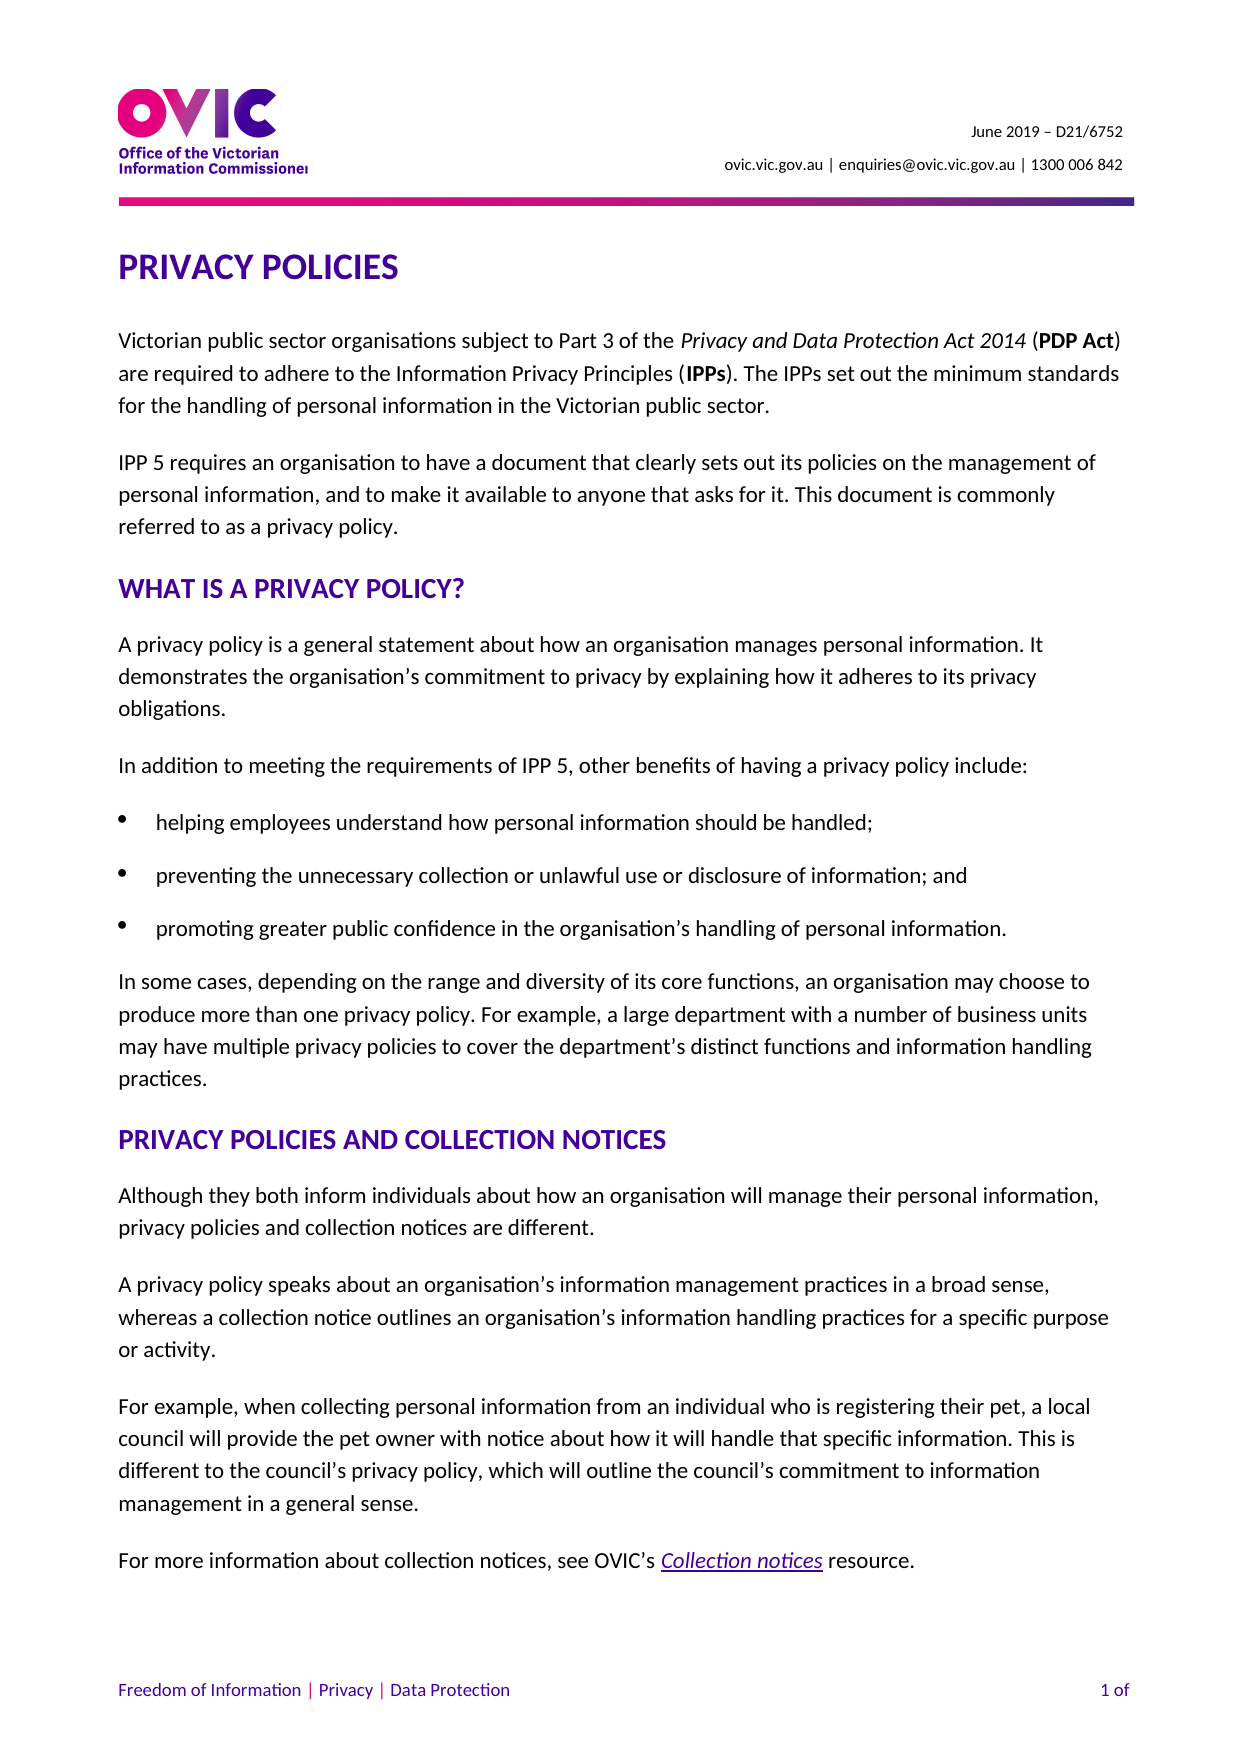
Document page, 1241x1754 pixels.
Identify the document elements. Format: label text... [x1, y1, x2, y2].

text For more information about collection notices, see OVIC’s Collection notices resource. [118, 1546, 1122, 1574]
picture [117, 89, 308, 177]
text In some cases, depending on the range and diversity of its core functions, an organisation may choose to produce more than one privacy policy. For example, a large department with a number of business units may have multiple privacy policies to cover the department’s distinct functions and information handling practices. [118, 967, 1122, 1092]
text For example, when collecting personal information from an individual who is registering their pet, a local council will provide the pet owner with notice about how it will handle that specific information. This is different to the council’s privacy policy, which will outline the council’s commitment to information management in a general sense. [118, 1392, 1122, 1517]
text A privacy policy speaks about an organisation’s information management practices in a broad sense, whereas a collection notice outlines an organisation’s information handling practices for a specific purpose or activity. [118, 1271, 1122, 1363]
text Although they both inform individuals about how an organisation will manage their personal information, privacy policies and collection notices are different. [118, 1181, 1122, 1241]
list preventing the unnecessary collection or unlawful use or disclosure of information; and [118, 861, 1122, 889]
text Victorian public sector organisations subject to Part 3 of the Privacy and Data Protection Act 2014 (PDP Act) are required to adhere to the Information Privacy Principles (IPPs). The IPPs set out the minimum standards for the handling of personal information in the Victorian public sector. [118, 327, 1122, 419]
list helping employees understand how personal information should be handled; [118, 808, 1122, 836]
picture [118, 197, 1135, 206]
title PRIVACY POLICIES [118, 243, 1122, 289]
text IPP 5 requires an organisation to have a document that clearly sets out its policies on the management of personal information, and to make it available to anyone that asks for it. This document is commonly referred to as a privacy policy. [118, 448, 1122, 541]
text A privacy policy is a general statement about how an organisation manages personal information. It demonstrates the organisation’s commitment to privacy by explaining how it adheres to its privacy obligations. [118, 630, 1122, 722]
text In addition to meeting the requirements of IPP 5, other benefits of having a privacy policy include: [118, 751, 1122, 779]
subtitle PRIVACY POLICIES AND COLLECTION NOTICES [118, 1121, 1122, 1157]
subtitle WHAT IS A PRIVACY POLICY? [118, 570, 1122, 605]
list promoting greater public confidence in the organisation’s handling of personal information. [118, 914, 1122, 942]
